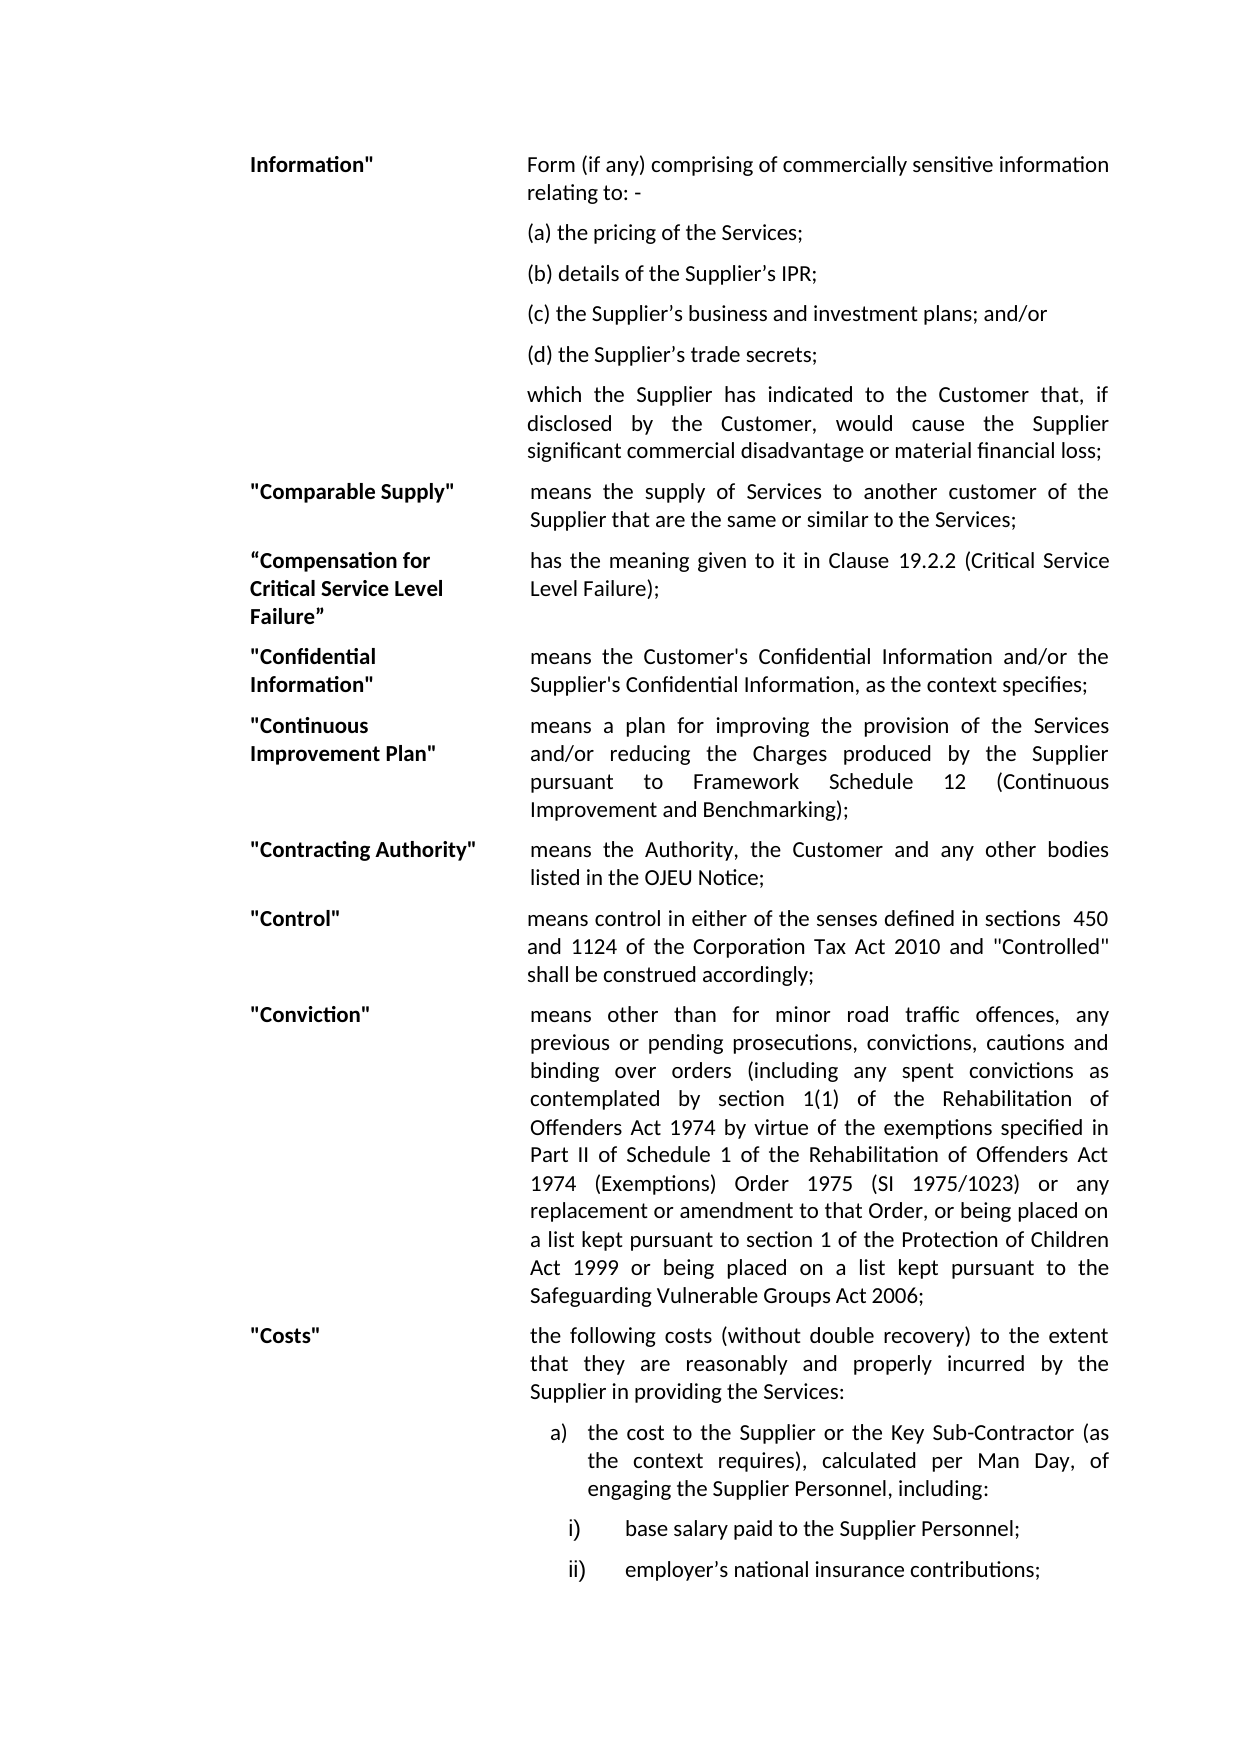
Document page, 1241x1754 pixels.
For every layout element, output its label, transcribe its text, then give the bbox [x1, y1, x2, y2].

table_cell "Costs" [250, 1321, 501, 1595]
table_cell means control in either of the senses defined in sections 450 and 1124 of the Corporation Tax Act 2010 and "Controlled" shall be construed accordingly; [498, 904, 1121, 1001]
table_cell "Comparable Supply" [250, 477, 501, 546]
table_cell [498, 150, 1121, 477]
table_cell means the supply of Services to another customer of the Supplier that are the same or similar to the Services; [501, 477, 1121, 546]
table_cell "Confidential Information" [250, 642, 501, 711]
table_cell means the Authority, the Customer and any other bodies listed in the OJEU Notice; [501, 835, 1121, 904]
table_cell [501, 1321, 1121, 1595]
table_cell "Control" [250, 904, 498, 1001]
table_cell has the meaning given to it in Clause 19.2.2 (Critical Service Level Failure); [501, 546, 1121, 642]
table_cell "Conviction" [250, 1001, 501, 1321]
table_cell means a plan for improving the provision of the Services and/or reducing the Charges produced by the Supplier pursuant to Framework Schedule 12 (Continuous Improvement and Benchmarking); [501, 711, 1121, 835]
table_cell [250, 150, 498, 477]
table_cell means other than for minor road traffic offences, any previous or pending prosecutions, convictions, cautions and binding over orders (including any spent convictions as contemplated by section 1(1) of the Rehabilitation of Offenders Act 1974 by virtue of the exemptions specified in Part II of Schedule 1 of the Rehabilitation of Offenders Act 1974 (Exemptions) Order 1975 (SI 1975/1023) or any replacement or amendment to that Order, or being placed on a list kept pursuant to section 1 of the Protection of Children Act 1999 or being placed on a list kept pursuant to the Safeguarding Vulnerable Groups Act 2006; [501, 1001, 1121, 1321]
table_cell “Compensation for Critical Service Level Failure” [250, 546, 501, 642]
table_cell means the Customer's Confidential Information and/or the Supplier's Confidential Information, as the context specifies; [501, 642, 1121, 711]
table_cell "Contracting Authority" [250, 835, 501, 904]
table_cell "Continuous Improvement Plan" [250, 711, 501, 835]
